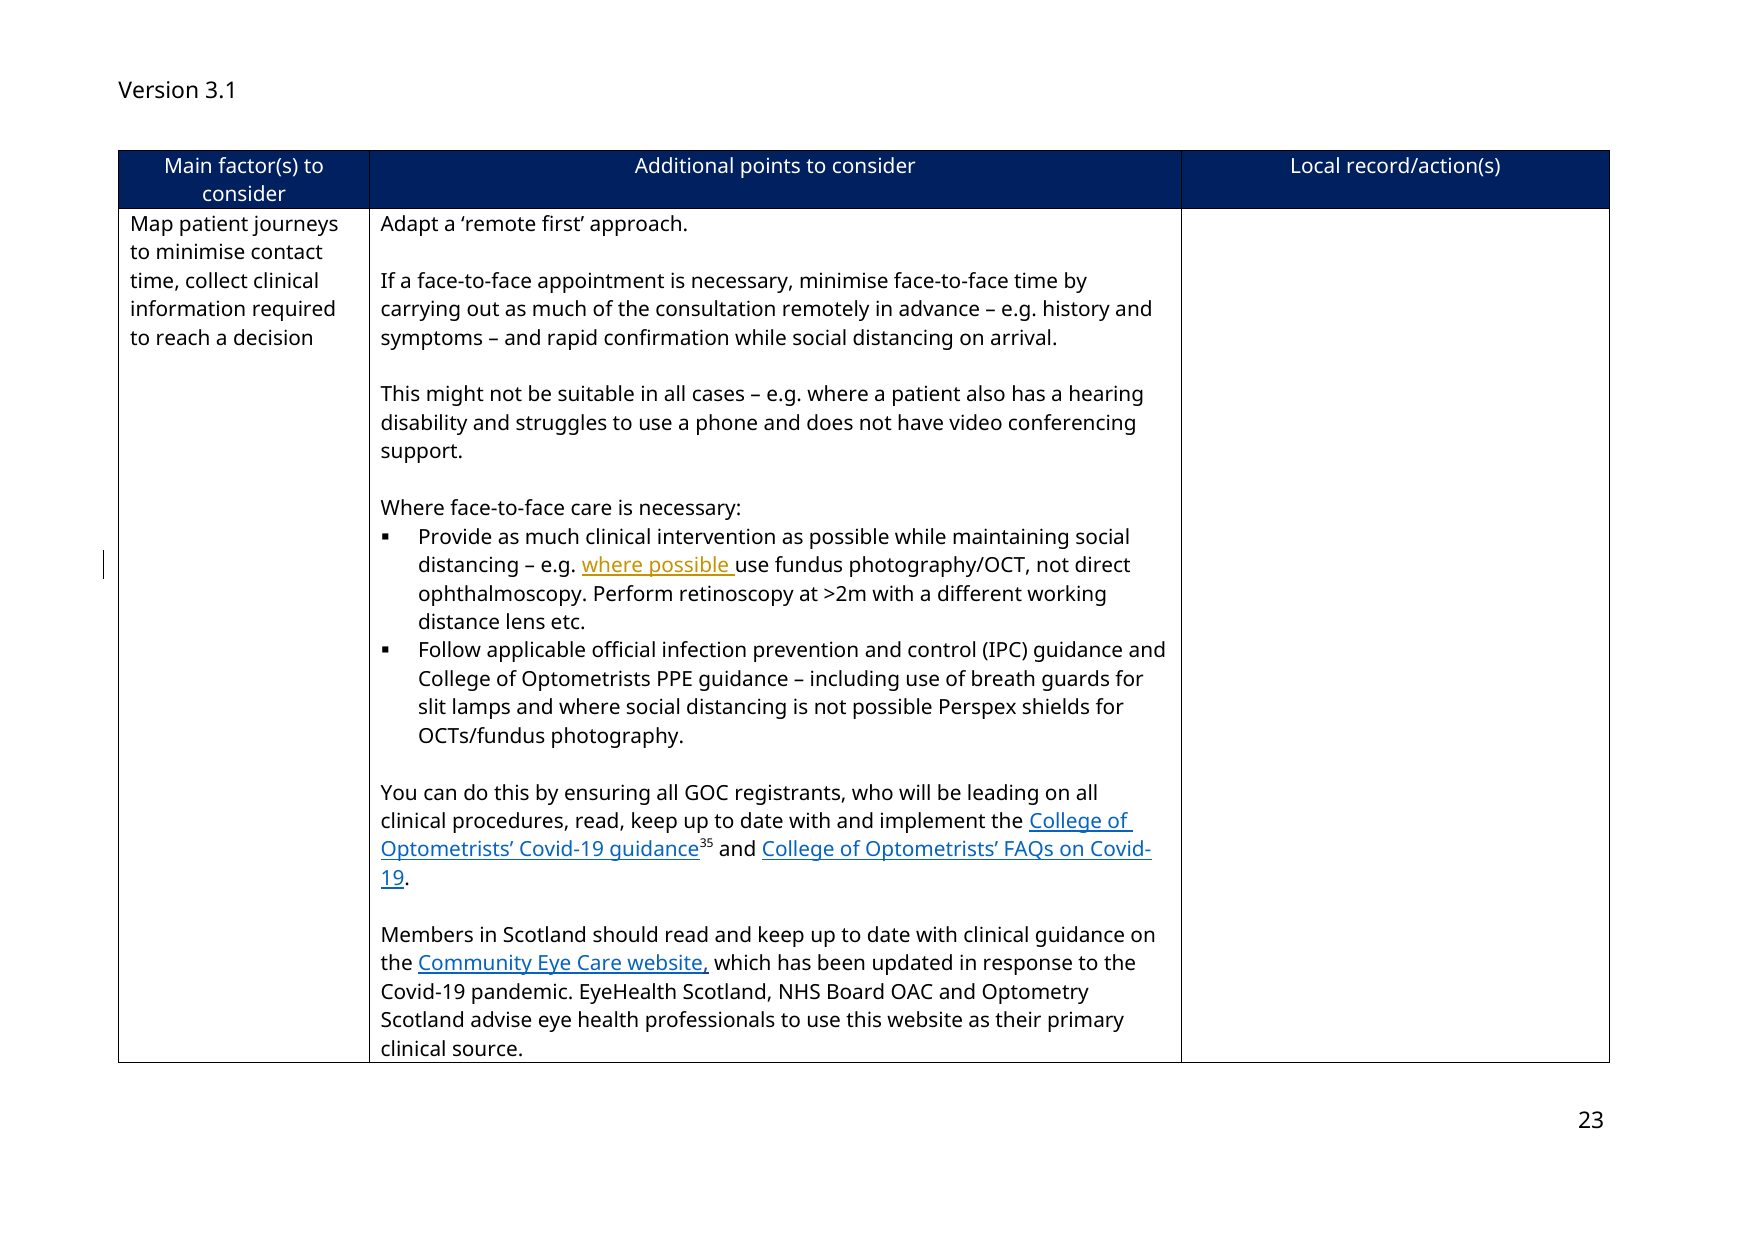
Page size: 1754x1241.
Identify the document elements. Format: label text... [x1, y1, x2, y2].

table_cell Adapt a ‘remote first’ approach. If a face-to-face appointment is necessary, minimise face-to-face time by carrying out as much of the consultation remotely in advance – e.g. history and symptoms – and rapid confirmation while social distancing on arrival. This might not be suitable in all cases – e.g. where a patient also has a hearing disability and struggles to use a phone and does not have video conferencing support. Where face-to-face care is necessary: Provide as much clinical intervention as possible while maintaining social distancing – e.g. use fundus photography/OCT, not direct ophthalmoscopy. Perform retinoscopy at >2m with a different working distance lens etc. Follow applicable official infection prevention and control (IPC) guidance and College of Optometrists PPE guidance – including use of breath guards for slit lamps and where social distancing is not possible Perspex shields for OCTs/fundus photography. You can do this by ensuring all GOC registrants, who will be leading on all clinical procedures, read, keep up to date with and implement the College of Optometrists’ Covid-19 guidance and College of Optometrists’ FAQs on Covid-19. Members in Scotland should read and keep up to date with clinical guidance on the Community Eye Care website, which has been updated in response to the Covid-19 pandemic. EyeHealth Scotland, NHS Board OAC and Optometry Scotland advise eye health professionals to use this website as their primary clinical source. [370, 209, 1181, 1062]
table_cell [1182, 209, 1609, 1062]
table_header Main factor(s) to consider [119, 151, 369, 208]
table_header Local record/action(s) [1182, 151, 1609, 208]
table_cell Map patient journeys to minimise contact time, collect clinical information required to reach a decision [119, 209, 369, 1062]
table_header Additional points to consider [370, 151, 1181, 208]
